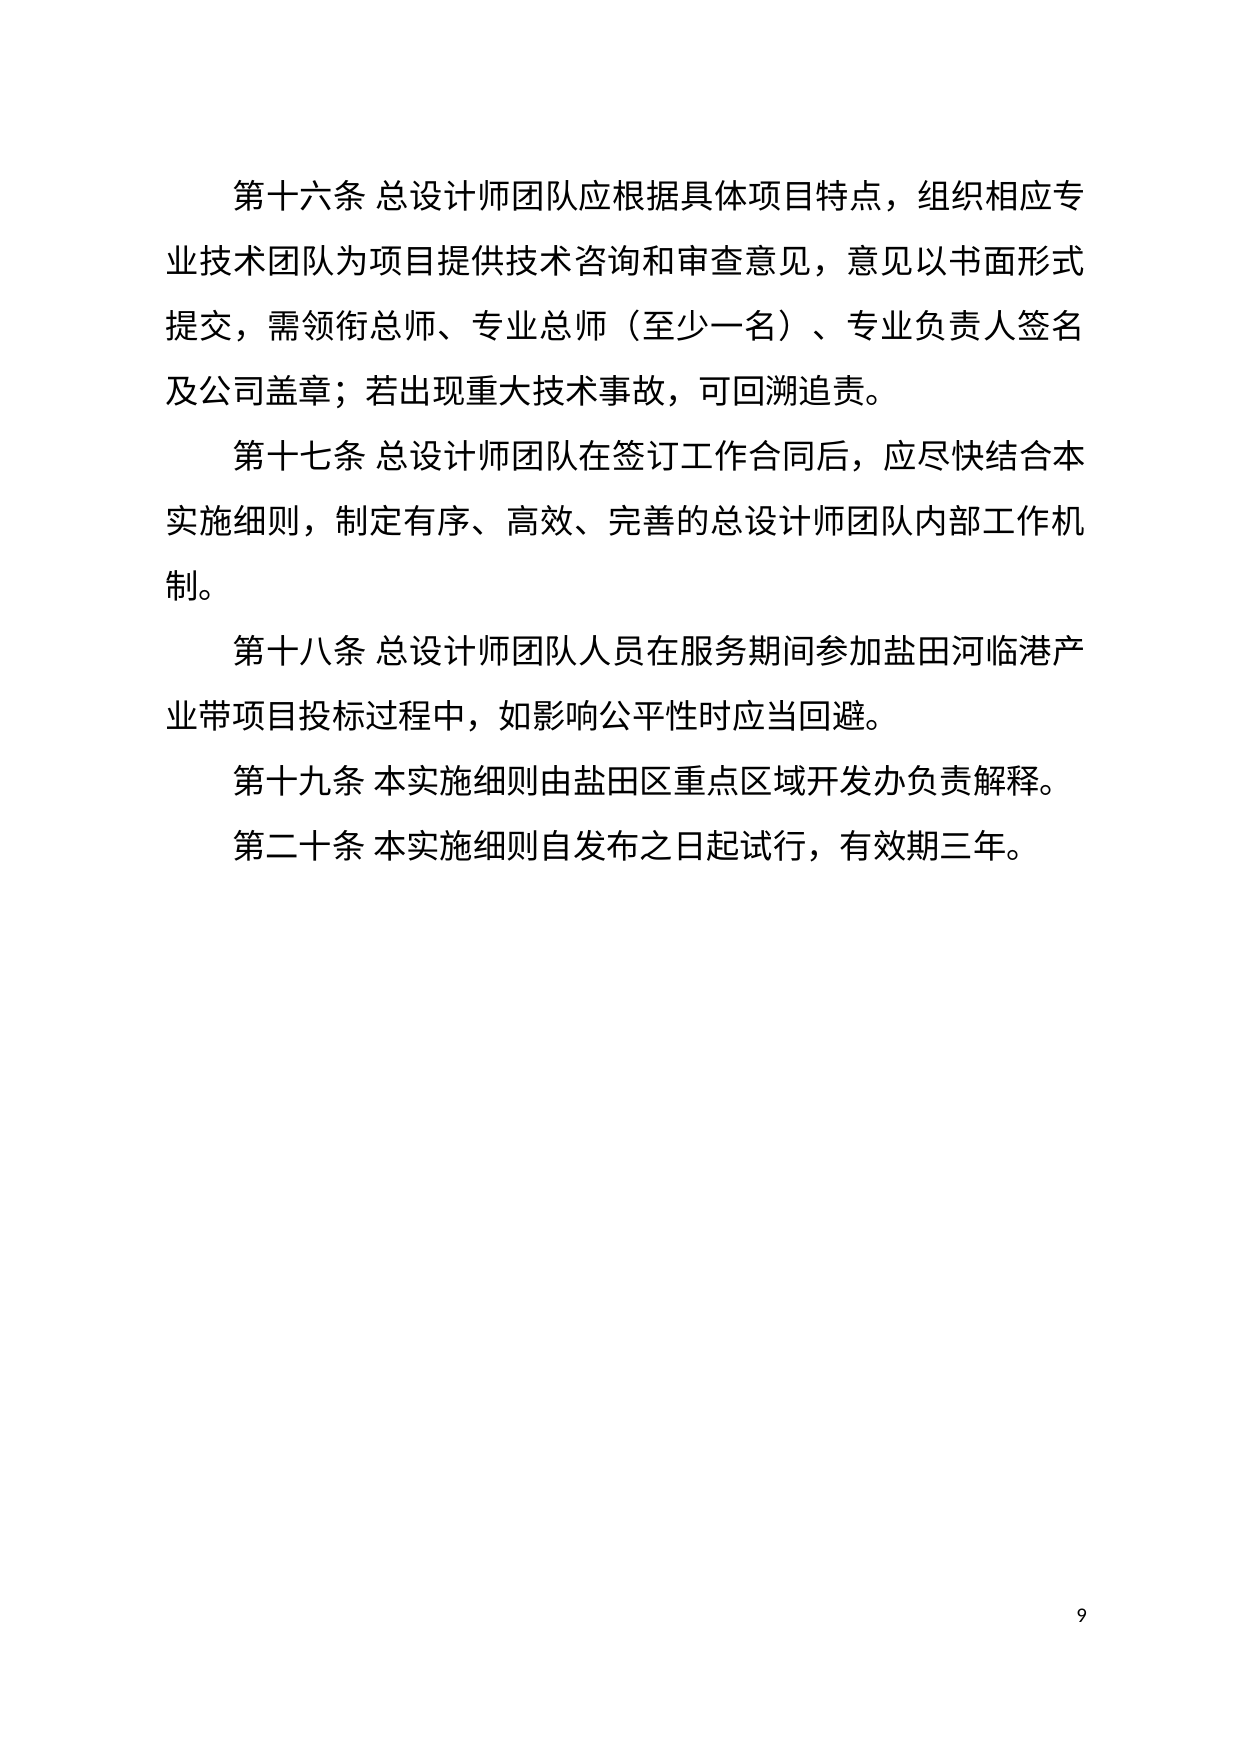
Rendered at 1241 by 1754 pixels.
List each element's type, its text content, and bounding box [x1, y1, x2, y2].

text 第十八条 总设计师团队人员在服务期间参加盐田河临港产业带项目投标过程中，如影响公平性时应当回避。 [165, 616, 1087, 746]
text 第十七条 总设计师团队在签订工作合同后，应尽快结合本实施细则，制定有序、高效、完善的总设计师团队内部工作机制。 [165, 421, 1087, 616]
text 第二十条 本实施细则自发布之日起试行，有效期三年。 [165, 811, 1087, 876]
text 第十九条 本实施细则由盐田区重点区域开发办负责解释。 [165, 746, 1087, 811]
text 第十六条 总设计师团队应根据具体项目特点，组织相应专业技术团队为项目提供技术咨询和审查意见，意见以书面形式提交，需领衔总师、专业总师（至少一名）、专业负责人签名及公司盖章；若出现重大技术事故，可回溯追责。 [165, 161, 1087, 421]
